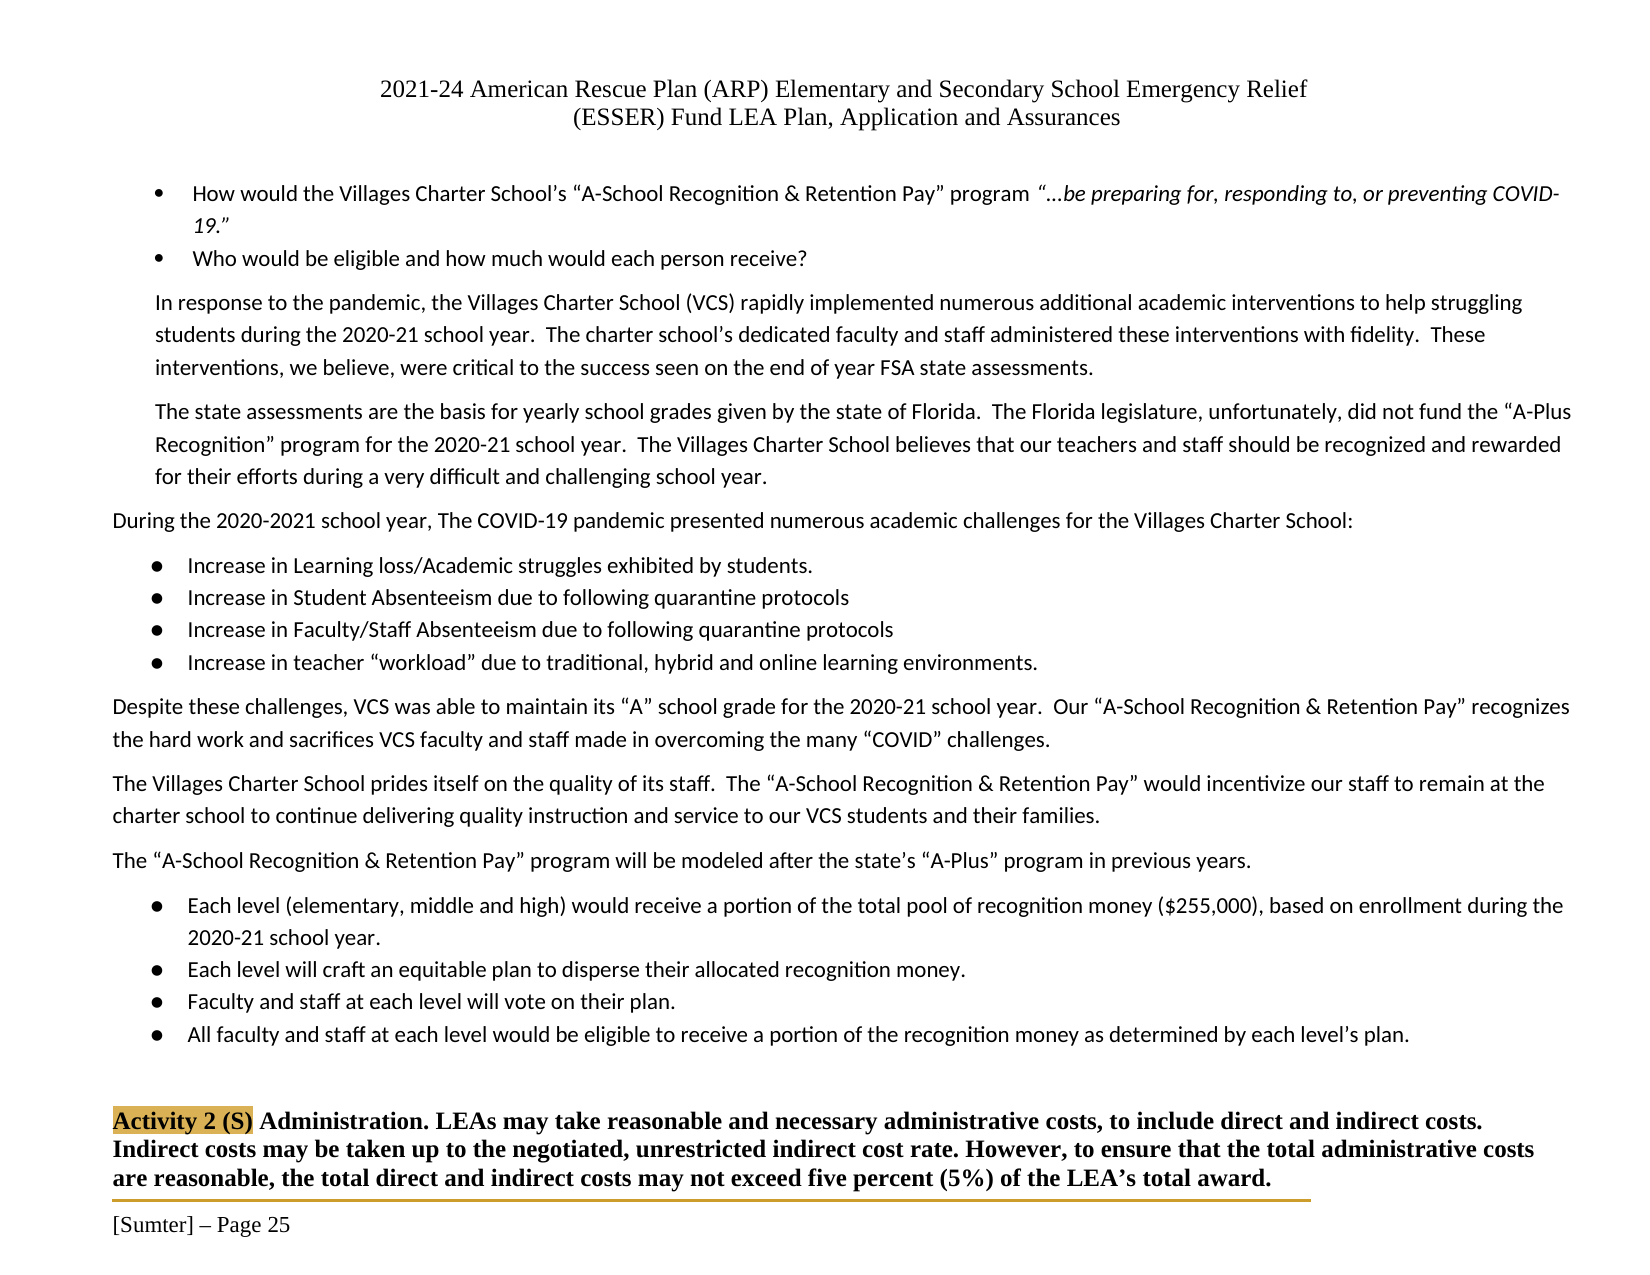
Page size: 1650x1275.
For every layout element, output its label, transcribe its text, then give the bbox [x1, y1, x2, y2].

text In response to the pandemic, the Villages Charter School (VCS) rapidly implemented numerous additional academic interventions to help struggling students during the 2020-21 school year. The charter school’s dedicated faculty and staff administered these interventions with fidelity. These interventions, we believe, were critical to the success seen on the end of year FSA state assessments. [155, 288, 1575, 381]
text Despite these challenges, VCS was able to maintain its “A” school grade for the 2020-21 school year. Our “A-School Recognition & Retention Pay” recognizes the hard work and sacrifices VCS faculty and staff made in overcoming the many “COVID” challenges. [112, 692, 1575, 753]
text The state assessments are the basis for yearly school grades given by the state of Florida. The Florida legislature, unfortunately, did not fund the “A-Plus Recognition” program for the 2020-21 school year. The Villages Charter School believes that our teachers and staff should be recognized and rewarded for their efforts during a very difficult and challenging school year. [155, 397, 1575, 490]
list Faculty and staff at each level will vote on their plan. [150, 987, 1575, 1016]
text Activity 2 (S) Administration. LEAs may take reasonable and necessary administrative costs, to include direct and indirect costs. Indirect costs may be taken up to the negotiated, unrestricted indirect cost rate. However, to ensure that the total administrative costs are reasonable, the total direct and indirect costs may not exceed five percent (5%) of the LEA’s total award. [112, 1106, 1575, 1192]
list Who would be eligible and how much would each person receive? [155, 244, 1575, 272]
list Increase in teacher “workload” due to traditional, hybrid and online learning environments. [150, 648, 1575, 676]
list How would the Villages Charter School’s “A-School Recognition & Retention Pay” program “...be preparing for, responding to, or preventing COVID-19.” [155, 179, 1575, 239]
text The “A-School Recognition & Retention Pay” program will be modeled after the state’s “A-Plus” program in previous years. [112, 846, 1575, 874]
text During the 2020-2021 school year, The COVID-19 pandemic presented numerous academic challenges for the Villages Charter School: [112, 507, 1575, 534]
text The Villages Charter School prides itself on the quality of its staff. The “A-School Recognition & Retention Pay” would incentivize our staff to remain at the charter school to continue delivering quality instruction and service to our VCS students and their families. [112, 769, 1575, 829]
list Increase in Faculty/Staff Absenteeism due to following quarantine protocols [150, 616, 1575, 644]
list All faculty and staff at each level would be eligible to receive a portion of the recognition money as determined by each level’s plan. [150, 1020, 1575, 1048]
list Increase in Student Absenteeism due to following quarantine protocols [150, 583, 1575, 611]
list Increase in Learning loss/Academic struggles exhibited by students. [150, 551, 1575, 579]
list Each level will craft an equitable plan to disperse their allocated recognition money. [150, 955, 1575, 983]
list Each level (elementary, middle and high) would receive a portion of the total pool of recognition money ($255,000), based on enrollment during the 2020-21 school year. [150, 891, 1575, 951]
